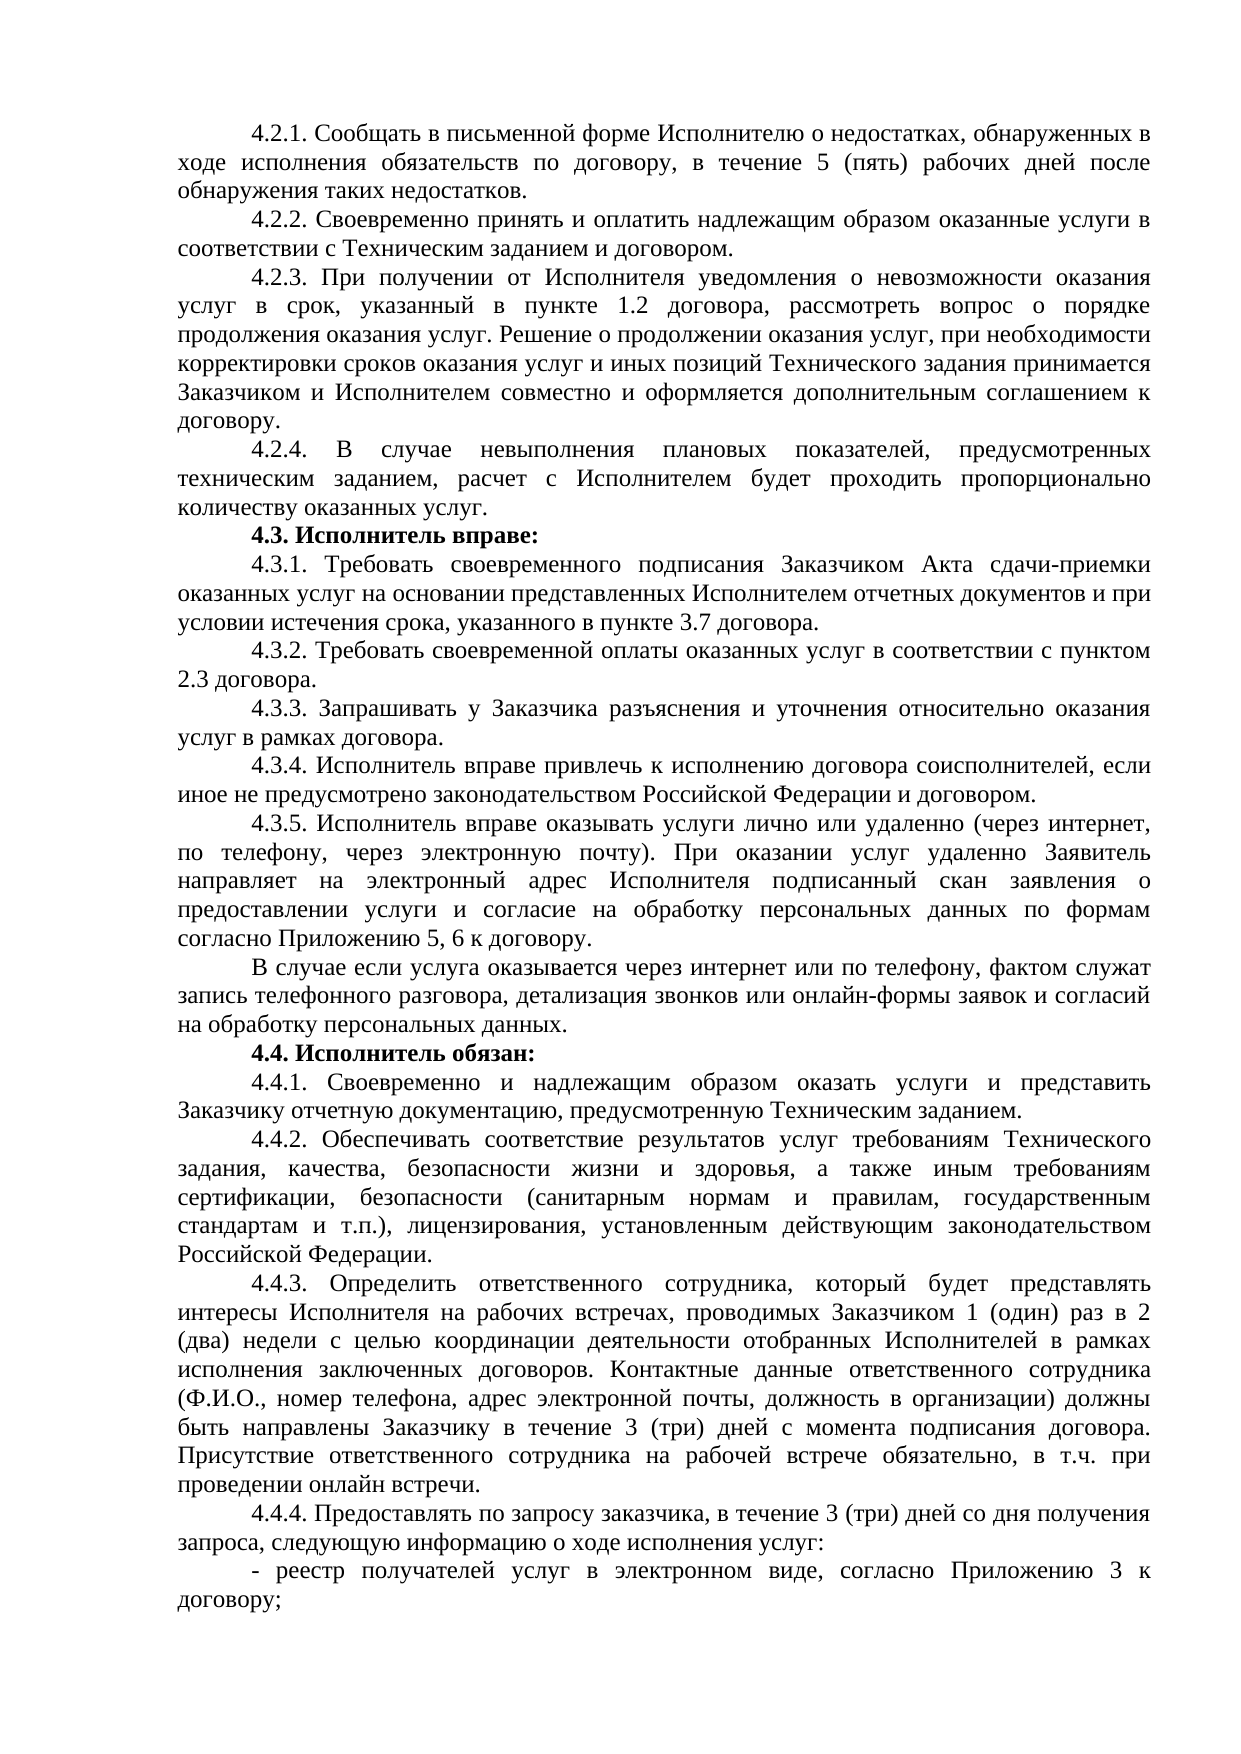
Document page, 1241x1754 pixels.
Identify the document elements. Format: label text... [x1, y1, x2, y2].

text 4.3.5. Исполнитель вправе оказывать услуги лично или удаленно (через интернет, по телефону, через электронную почту). При оказании услуг удаленно Заявитель направляет на электронный адрес Исполнителя подписанный скан заявления о предоставлении услуги и согласие на обработку персональных данных по формам согласно Приложению 5, 6 к договору. [177, 808, 1152, 952]
text 4.3.2. Требовать своевременной оплаты оказанных услуг в соответствии с пунктом 2.3 договора. [177, 636, 1152, 693]
text 4.4.3. Определить ответственного сотрудника, который будет представлять интересы Исполнителя на рабочих встречах, проводимых Заказчиком 1 (один) раз в 2 (два) недели с целью координации деятельности отобранных Исполнителей в рамках исполнения заключенных договоров. Контактные данные ответственного сотрудника (Ф.И.О., номер телефона, адрес электронной почты, должность в организации) должны быть направлены Заказчику в течение 3 (три) дней с момента подписания договора. Присутствие ответственного сотрудника на рабочей встрече обязательно, в т.ч. при проведении онлайн встречи. [177, 1268, 1152, 1498]
text 4.4.4. Предоставлять по запросу заказчика, в течение 3 (три) дней со дня получения запроса, следующую информацию о ходе исполнения услуг: [177, 1498, 1152, 1556]
text 4.2.4. В случае невыполнения плановых показателей, предусмотренных техническим заданием, расчет с Исполнителем будет проходить пропорционально количеству оказанных услуг. [177, 434, 1152, 521]
text 4.2.3. При получении от Исполнителя уведомления о невозможности оказания услуг в срок, указанный в пункте 1.2 договора, рассмотреть вопрос о порядке продолжения оказания услуг. Решение о продолжении оказания услуг, при необходимости корректировки сроков оказания услуг и иных позиций Технического задания принимается Заказчиком и Исполнителем совместно и оформляется дополнительным соглашением к договору. [177, 262, 1152, 434]
text - реестр получателей услуг в электронном виде, согласно Приложению 3 к договору; [177, 1556, 1152, 1613]
text В случае если услуга оказывается через интернет или по телефону, фактом служат запись телефонного разговора, детализация звонков или онлайн-формы заявок и согласий на обработку персональных данных. [177, 952, 1152, 1038]
text 4.3.4. Исполнитель вправе привлечь к исполнению договора соисполнителей, если иное не предусмотрено законодательством Российской Федерации и договором. [177, 751, 1152, 808]
text 4.4.1. Своевременно и надлежащим образом оказать услуги и представить Заказчику отчетную документацию, предусмотренную Техническим заданием. [177, 1067, 1152, 1124]
text 4.4.2. Обеспечивать соответствие результатов услуг требованиям Технического задания, качества, безопасности жизни и здоровья, а также иным требованиям сертификации, безопасности (санитарным нормам и правилам, государственным стандартам и т.п.), лицензирования, установленным действующим законодательством Российской Федерации. [177, 1124, 1152, 1268]
text 4.2.1. Сообщать в письменной форме Исполнителю о недостатках, обнаруженных в ходе исполнения обязательств по договору, в течение 5 (пять) рабочих дней после обнаружения таких недостатков. [177, 118, 1152, 204]
text 4.3.3. Запрашивать у Заказчика разъяснения и уточнения относительно оказания услуг в рамках договора. [177, 693, 1152, 751]
text 4.2.2. Своевременно принять и оплатить надлежащим образом оказанные услуги в соответствии с Техническим заданием и договором. [177, 204, 1152, 262]
text 4.4. Исполнитель обязан: [177, 1038, 1152, 1067]
text 4.3.1. Требовать своевременного подписания Заказчиком Акта сдачи-приемки оказанных услуг на основании представленных Исполнителем отчетных документов и при условии истечения срока, указанного в пункте 3.7 договора. [177, 549, 1152, 636]
text 4.3. Исполнитель вправе: [177, 521, 1152, 549]
